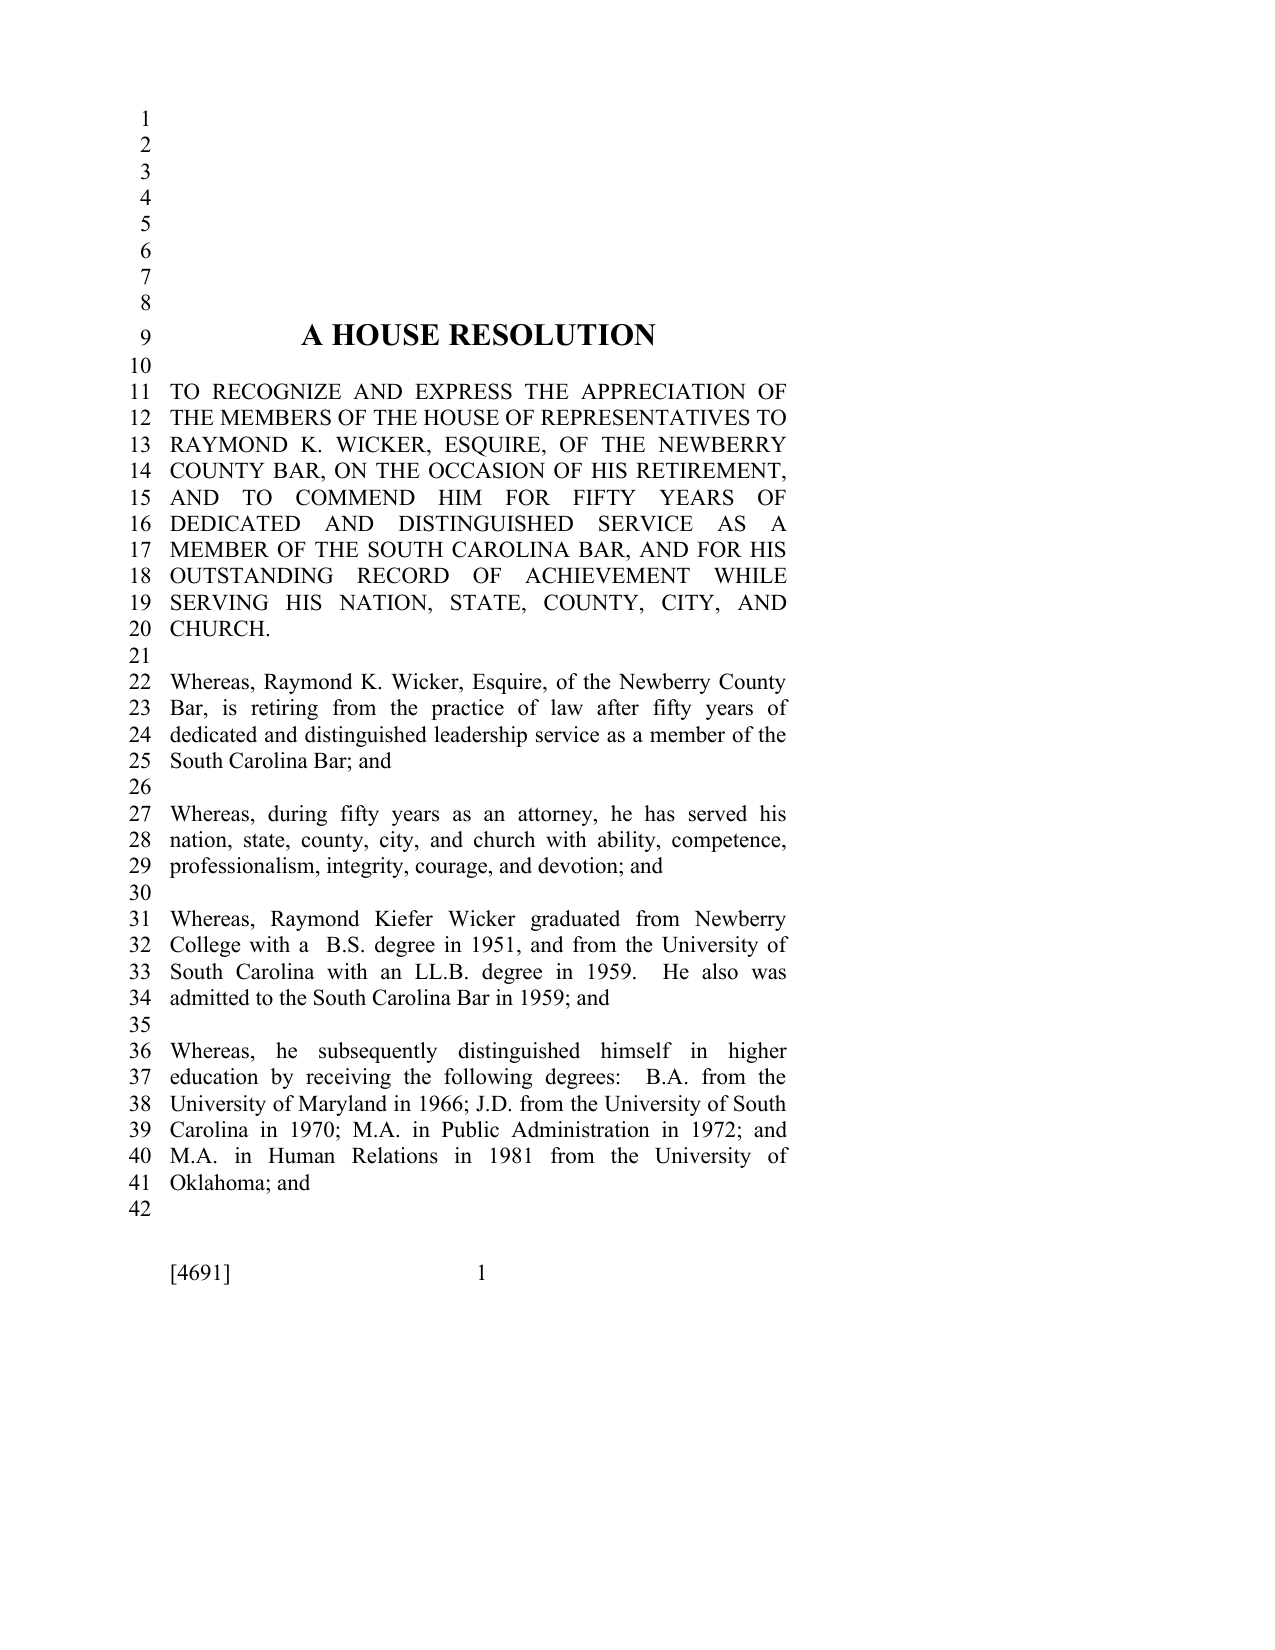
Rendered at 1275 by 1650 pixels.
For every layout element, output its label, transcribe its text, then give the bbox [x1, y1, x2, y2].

text Whereas, Raymond K. Wicker, Esquire, of the Newberry County Bar, is retiring from the practice of law after fifty years of dedicated and distinguished leadership service as a member of the South Carolina Bar; and [169, 668, 787, 773]
text TO RECOGNIZE AND EXPRESS THE APPRECIATION OF THE MEMBERS OF THE HOUSE OF REPRESENTATIVES TO RAYMOND K. WICKER, ESQUIRE, OF THE NEWBERRY COUNTY BAR, ON THE OCCASION OF HIS RETIREMENT, AND TO COMMEND HIM FOR FIFTY YEARS OF DEDICATED AND DISTINGUISHED SERVICE AS A MEMBER OF THE SOUTH CAROLINA BAR, AND FOR HIS OUTSTANDING RECORD OF ACHIEVEMENT WHILE SERVING HIS NATION, STATE, COUNTY, CITY, AND CHURCH. [169, 378, 787, 642]
text Whereas, Raymond Kiefer Wicker graduated from Newberry College with a B.S. degree in 1951, and from the University of South Carolina with an LL.B. degree in 1959. He also was admitted to the South Carolina Bar in 1959; and [169, 905, 787, 1011]
text A HOUSE RESOLUTION [169, 316, 787, 352]
text Whereas, during fifty years as an attorney, he has served his nation, state, county, city, and church with ability, competence, professionalism, integrity, courage, and devotion; and [169, 800, 787, 879]
text Whereas, he subsequently distinguished himself in higher education by receiving the following degrees: B.A. from the University of Maryland in 1966; J.D. from the University of South Carolina in 1970; M.A. in Public Administration in 1972; and M.A. in Human Relations in 1981 from the University of Oklahoma; and [169, 1037, 787, 1195]
